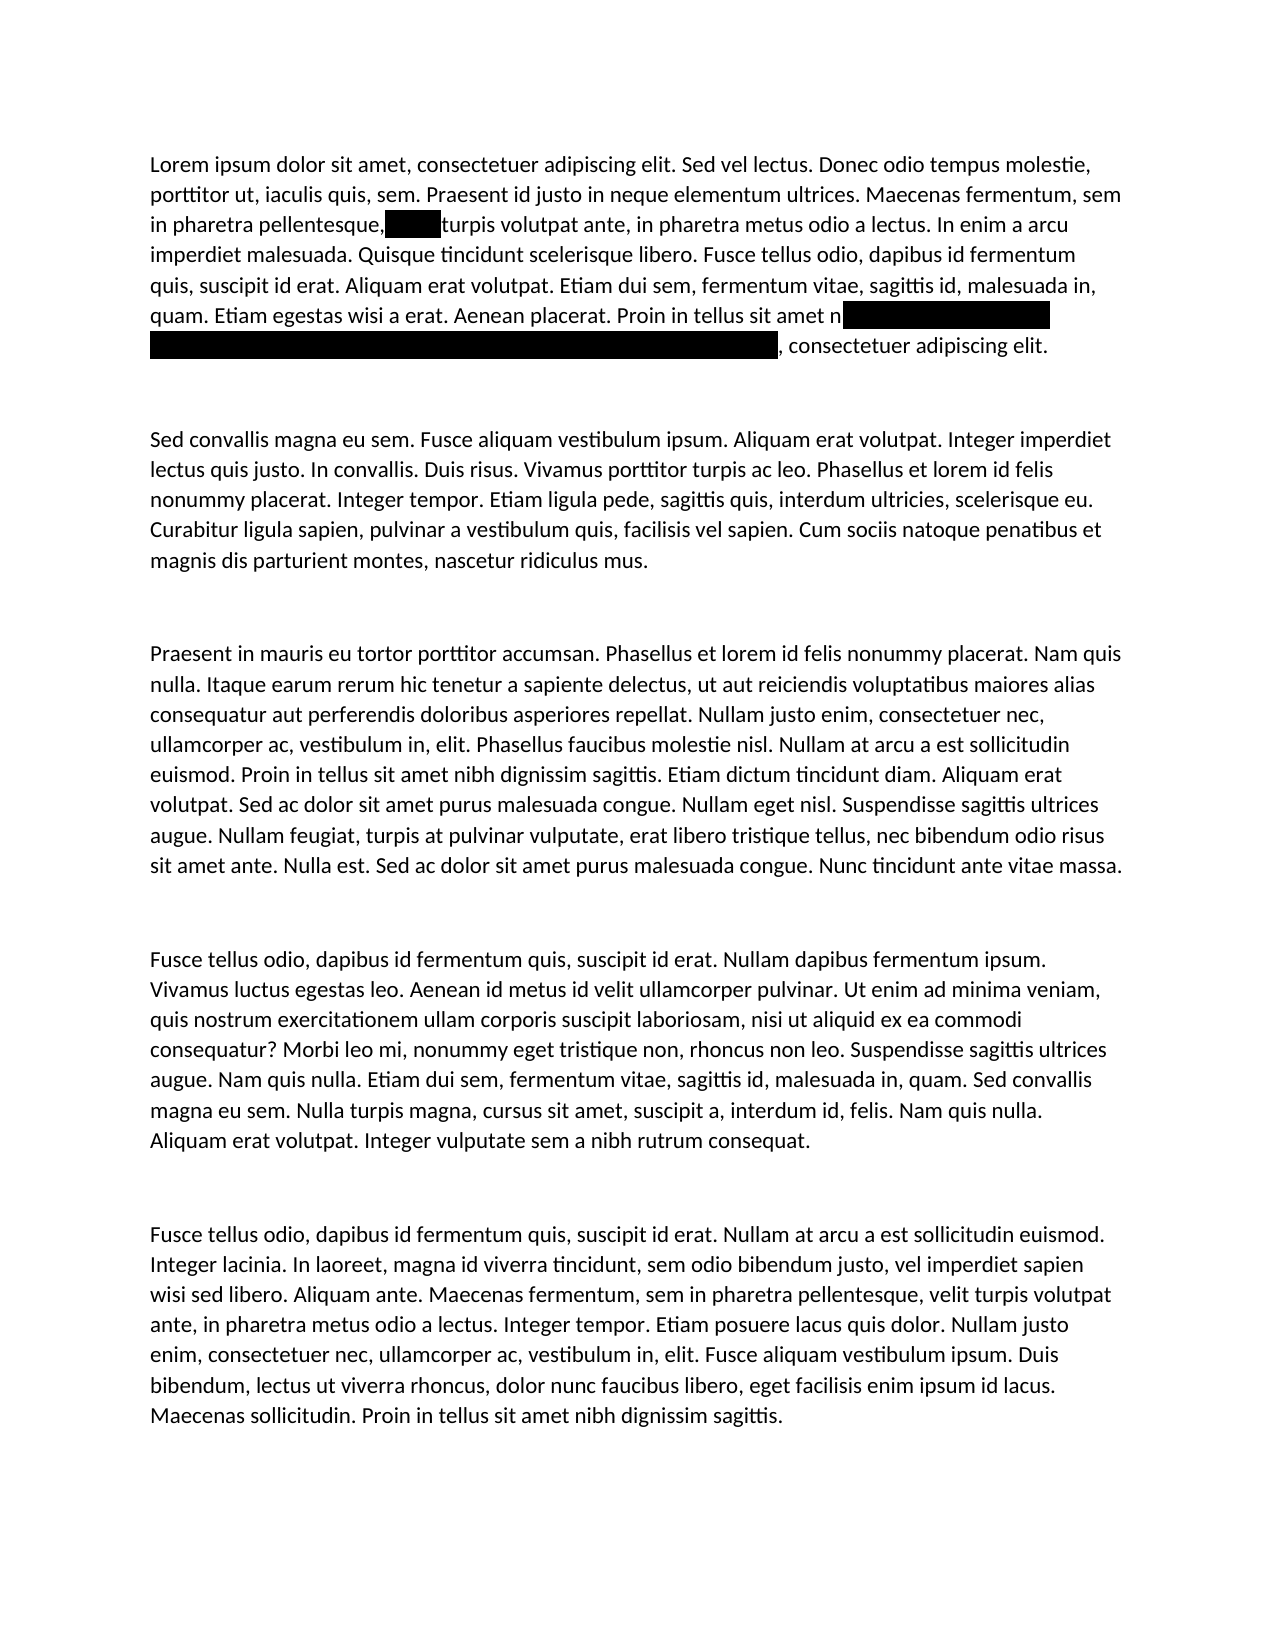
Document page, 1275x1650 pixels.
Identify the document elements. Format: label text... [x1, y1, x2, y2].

text Praesent in mauris eu tortor porttitor accumsan. Phasellus et lorem id felis nonummy placerat. Nam quis nulla. Itaque earum rerum hic tenetur a sapiente delectus, ut aut reiciendis voluptatibus maiores alias consequatur aut perferendis doloribus asperiores repellat. Nullam justo enim, consectetuer nec, ullamcorper ac, vestibulum in, elit. Phasellus faucibus molestie nisl. Nullam at arcu a est sollicitudin euismod. Proin in tellus sit amet nibh dignissim sagittis. Etiam dictum tincidunt diam. Aliquam erat volutpat. Sed ac dolor sit amet purus malesuada congue. Nullam eget nisl. Suspendisse sagittis ultrices augue. Nullam feugiat, turpis at pulvinar vulputate, erat libero tristique tellus, nec bibendum odio risus sit amet ante. Nulla est. Sed ac dolor sit amet purus malesuada congue. Nunc tincidunt ante vitae massa. [150, 639, 1125, 879]
text Sed convallis magna eu sem. Fusce aliquam vestibulum ipsum. Aliquam erat volutpat. Integer imperdiet lectus quis justo. In convallis. Duis risus. Vivamus porttitor turpis ac leo. Phasellus et lorem id felis nonummy placerat. Integer tempor. Etiam ligula pede, sagittis quis, interdum ultricies, scelerisque eu. Curabitur ligula sapien, pulvinar a vestibulum quis, facilisis vel sapien. Cum sociis natoque penatibus et magnis dis parturient montes, nascetur ridiculus mus. [150, 425, 1125, 574]
text Fusce tellus odio, dapibus id fermentum quis, suscipit id erat. Nullam at arcu a est sollicitudin euismod. Integer lacinia. In laoreet, magna id viverra tincidunt, sem odio bibendum justo, vel imperdiet sapien wisi sed libero. Aliquam ante. Maecenas fermentum, sem in pharetra pellentesque, velit turpis volutpat ante, in pharetra metus odio a lectus. Integer tempor. Etiam posuere lacus quis dolor. Nullam justo enim, consectetuer nec, ullamcorper ac, vestibulum in, elit. Fusce aliquam vestibulum ipsum. Duis bibendum, lectus ut viverra rhoncus, dolor nunc faucibus libero, eget facilisis enim ipsum id lacus. Maecenas sollicitudin. Proin in tellus sit amet nibh dignissim sagittis. [150, 1220, 1125, 1429]
text Fusce tellus odio, dapibus id fermentum quis, suscipit id erat. Nullam dapibus fermentum ipsum. Vivamus luctus egestas leo. Aenean id metus id velit ullamcorper pulvinar. Ut enim ad minima veniam, quis nostrum exercitationem ullam corporis suscipit laboriosam, nisi ut aliquid ex ea commodi consequatur? Morbi leo mi, nonummy eget tristique non, rhoncus non leo. Suspendisse sagittis ultrices augue. Nam quis nulla. Etiam dui sem, fermentum vitae, sagittis id, malesuada in, quam. Sed convallis magna eu sem. Nulla turpis magna, cursus sit amet, suscipit a, interdum id, felis. Nam quis nulla. Aliquam erat volutpat. Integer vulputate sem a nibh rutrum consequat. [150, 945, 1125, 1154]
text Lorem ipsum dolor sit amet, consectetuer adipiscing elit. Sed vel lectus. Donec odio tempus molestie, porttitor ut, iaculis quis, sem. Praesent id justo in neque elementum ultrices. Maecenas fermentum, sem in pharetra pellentesque, ''''''''' turpis volutpat ante, in pharetra metus odio a lectus. In enim a arcu imperdiet malesuada. Quisque tincidunt scelerisque libero. Fusce tellus odio, dapibus id fermentum quis, suscipit id erat. Aliquam erat volutpat. Etiam dui sem, fermentum vitae, sagittis id, malesuada in, quam. Etiam egestas wisi a erat. Aenean placerat. Proin in tellus sit amet n''''''' ''''''''''''''''' ''''''''''''''' '''''''''''''''''''''' ''''''''''''''''' ''''''''''' '''' ''''''''''' '''''''''''' '''''''''''' '''''''''' ''''' ''''''''''', consectetuer adipiscing elit. [150, 150, 1125, 359]
